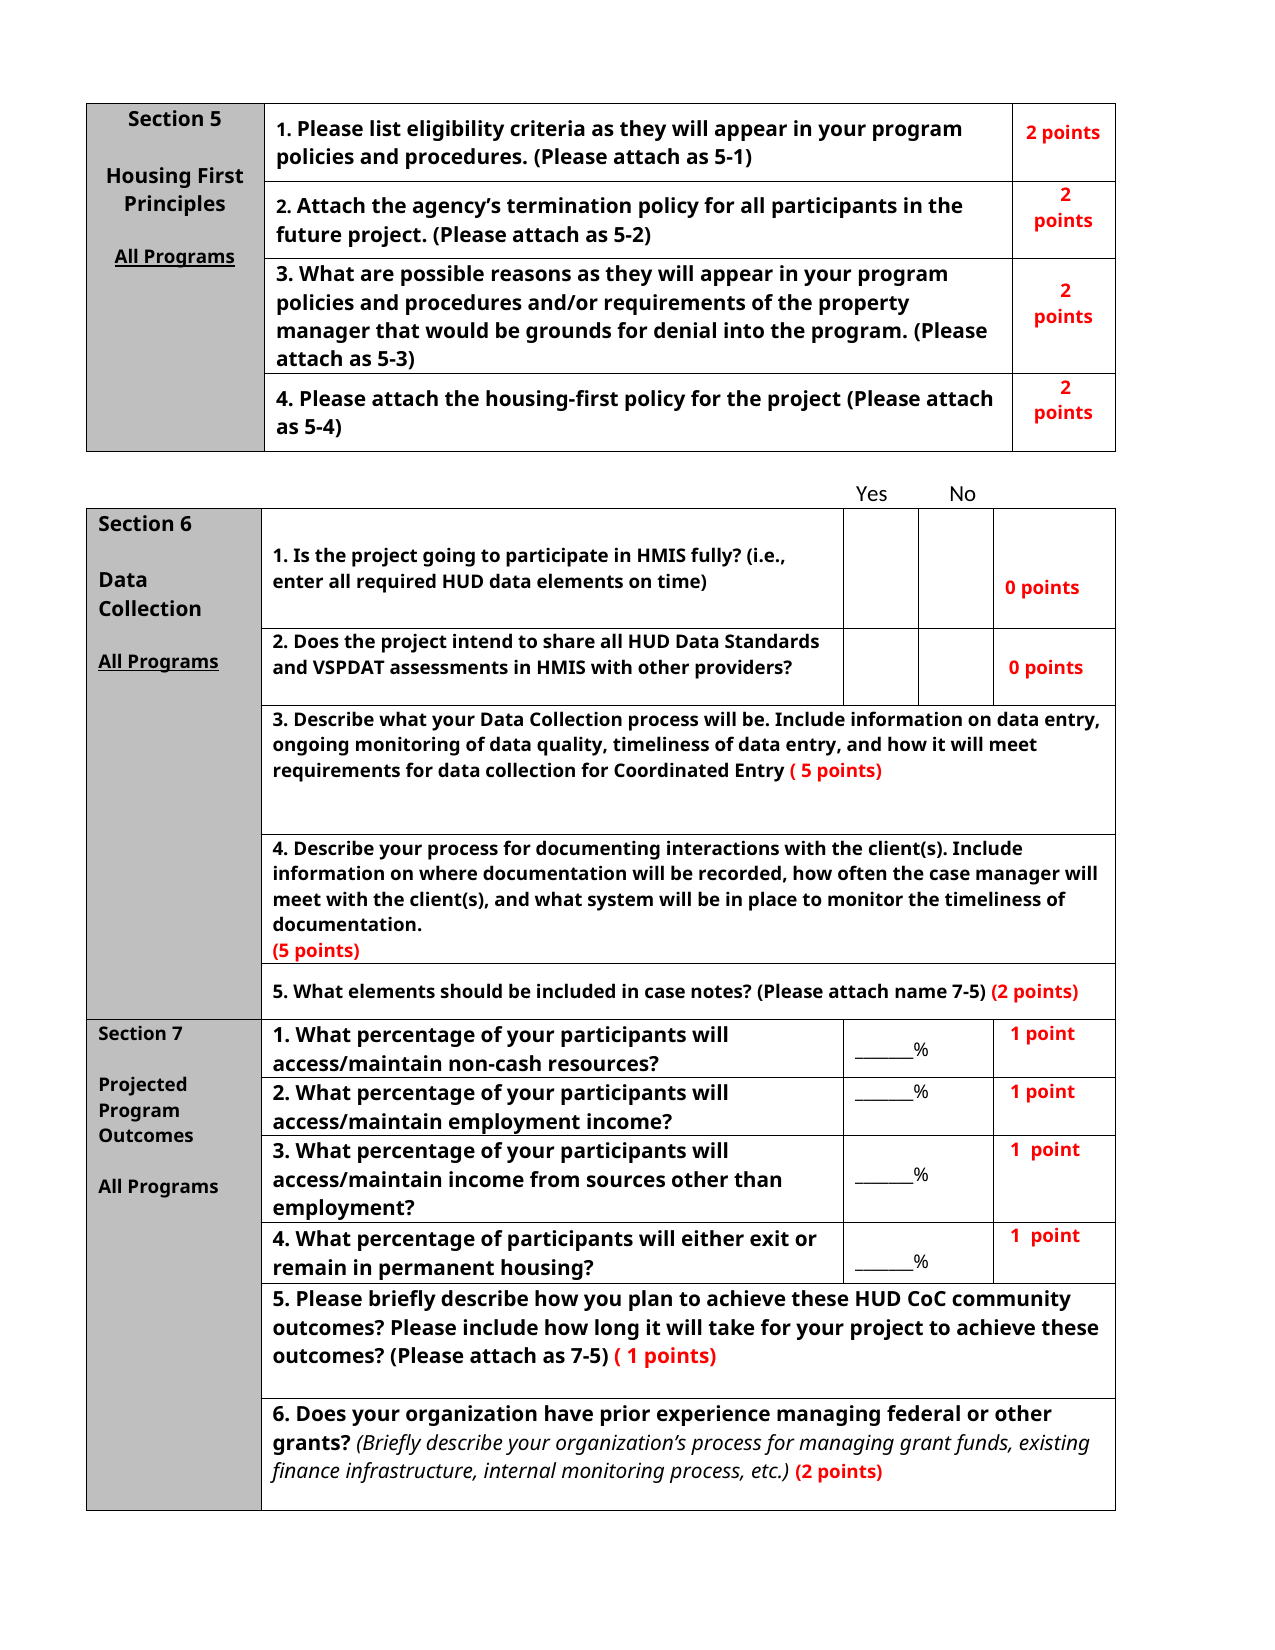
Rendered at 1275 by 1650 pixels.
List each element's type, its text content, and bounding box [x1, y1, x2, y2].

table_cell 1. What percentage of your participants will access/maintain non-cash resources? [262, 1020, 843, 1077]
table_cell [844, 629, 918, 705]
table_cell _______% [844, 1223, 993, 1283]
table_cell 3. Describe what your Data Collection process will be. Include information on data entry, ongoing monitoring of data quality, timeliness of data entry, and how it will meet requirements for data collection for Coordinated Entry ( 5 points) [262, 706, 1115, 834]
table_header [919, 509, 993, 627]
table_cell 3. What percentage of your participants will access/maintain income from sources other than employment? [262, 1136, 843, 1222]
table_cell 2. Attach the agency’s termination policy for all participants in the future project. (Please attach as 5-2) [265, 182, 1012, 258]
text Yes No [750, 479, 1200, 508]
table_cell Section 7 Projected Program Outcomes All Programs [87, 1020, 261, 1510]
table_header 2 points [1013, 104, 1115, 181]
table_header 1. Is the project going to participate in HMIS fully? (i.e., enter all required HUD data elements on time) [262, 509, 843, 627]
table_cell _______% [844, 1078, 993, 1135]
table_cell 4. What percentage of participants will either exit or remain in permanent housing? [262, 1223, 843, 1283]
table_cell 1 point [994, 1136, 1115, 1222]
table_cell 2. Does the project intend to share all HUD Data Standards and VSPDAT assessments in HMIS with other providers? [262, 629, 843, 705]
table_cell 2 points [1013, 374, 1115, 451]
table_cell _______% [844, 1136, 993, 1222]
table_header Section 6 Data Collection All Programs [87, 509, 261, 1019]
table_header 1. Please list eligibility criteria as they will appear in your program policies and procedures. (Please attach as 5-1) [265, 104, 1012, 181]
table_cell 4. Please attach the housing-first policy for the project (Please attach as 5-4) [265, 374, 1012, 451]
table_cell 4. Describe your process for documenting interactions with the client(s). Include information on where documentation will be recorded, how often the case manager will meet with the client(s), and what system will be in place to monitor the timeliness of documentation. (5 points) [262, 835, 1115, 962]
table_cell 1 point [994, 1078, 1115, 1135]
table_cell 6. Does your organization have prior experience managing federal or other grants? (Briefly describe your organization’s process for managing grant funds, existing finance infrastructure, internal monitoring process, etc.) (2 points) [262, 1399, 1115, 1510]
table_cell _______% [844, 1020, 993, 1077]
table_cell 0 points [994, 629, 1115, 705]
table_header 0 points [994, 509, 1115, 627]
table_header Section 5 Housing First Principles All Programs [87, 104, 264, 451]
table_cell 2. What percentage of your participants will access/maintain employment income? [262, 1078, 843, 1135]
table_cell 2 points [1013, 259, 1115, 373]
table_cell 5. Please briefly describe how you plan to achieve these HUD CoC community outcomes? Please include how long it will take for your project to achieve these outcomes? (Please attach as 7-5) ( 1 points) [262, 1284, 1115, 1398]
table_cell 5. What elements should be included in case notes? (Please attach name 7-5) (2 points) [262, 964, 1115, 1019]
table_cell 2 points [1013, 182, 1115, 258]
table_header [844, 509, 918, 627]
table_cell 1 point [994, 1223, 1115, 1283]
table_cell 1 point [994, 1020, 1115, 1077]
table_cell [919, 629, 993, 705]
table_cell 3. What are possible reasons as they will appear in your program policies and procedures and/or requirements of the property manager that would be grounds for denial into the program. (Please attach as 5-3) [265, 259, 1012, 373]
